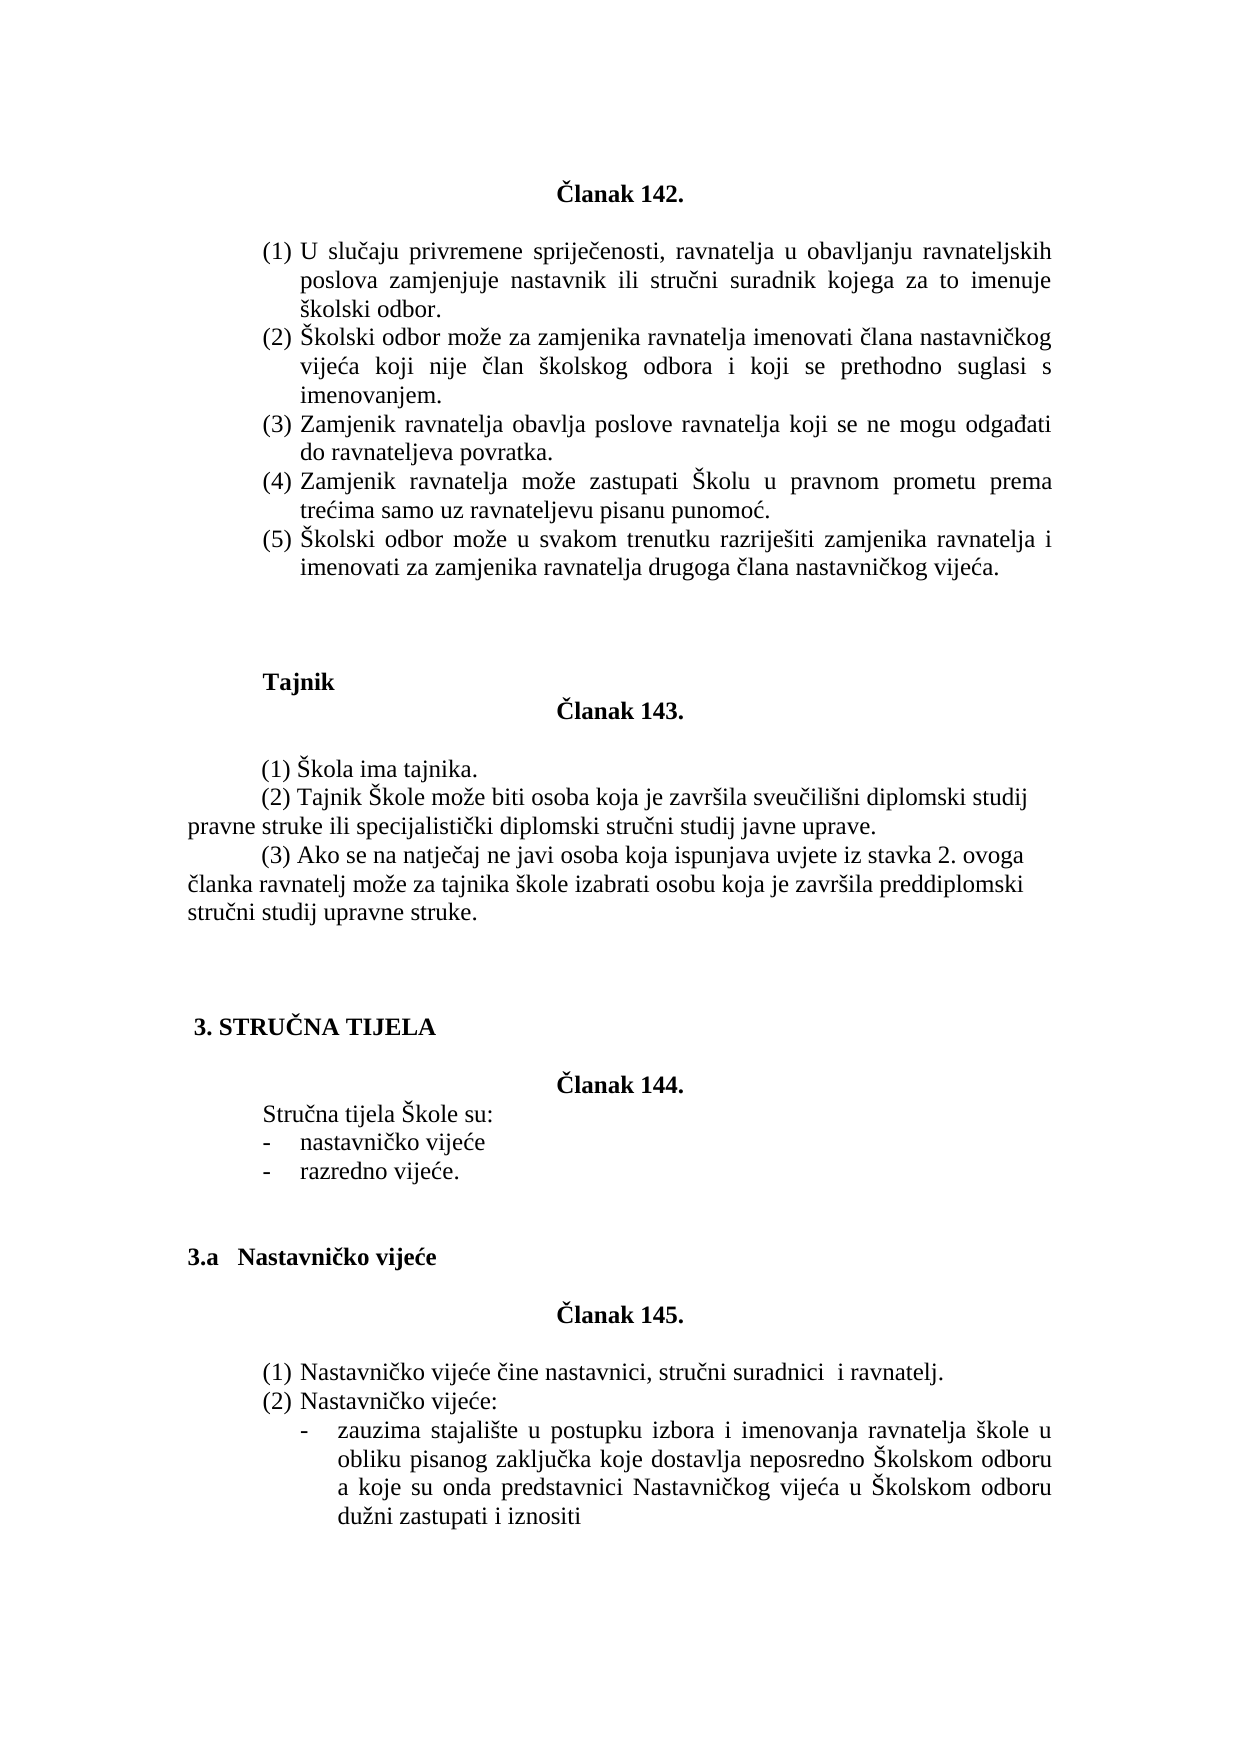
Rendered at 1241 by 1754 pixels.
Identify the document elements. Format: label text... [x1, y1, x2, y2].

text Članak 143. [187, 696, 1053, 725]
text 3.a Nastavničko vijeće [187, 1242, 1053, 1271]
text 3. STRUČNA TIJELA [187, 1012, 1053, 1041]
list zauzima stajalište u postupku izbora i imenovanja ravnatelja škole u obliku pisanog zaključka koje dostavlja neposredno Školskom odboru a koje su onda predstavnici Nastavničkog vijeća u Školskom odboru dužni zastupati i iznositi [300, 1415, 1053, 1530]
text (2) Tajnik Škole može biti osoba koja je završila sveučilišni diplomski studij pravne struke ili specijalistički diplomski stručni studij javne uprave. [187, 782, 1053, 840]
text Članak 142. [187, 179, 1053, 207]
text Tajnik [187, 667, 1053, 696]
text Članak 144. [187, 1070, 1053, 1099]
list Nastavničko vijeće: [262, 1386, 1053, 1415]
list razredno vijeće. [262, 1156, 1053, 1185]
list Školski odbor može u svakom trenutku razriješiti zamjenika ravnatelja i imenovati za zamjenika ravnatelja drugoga člana nastavničkog vijeća. [262, 524, 1053, 581]
text Članak 145. [187, 1300, 1053, 1329]
text (3) Ako se na natječaj ne javi osoba koja ispunjava uvjete iz stavka 2. ovoga članka ravnatelj može za tajnika škole izabrati osobu koja je završila preddiplomski stručni studij upravne struke. [187, 840, 1053, 926]
list Školski odbor može za zamjenika ravnatelja imenovati člana nastavničkog vijeća koji nije član školskog odbora i koji se prethodno suglasi s imenovanjem. [262, 322, 1053, 409]
list Nastavničko vijeće čine nastavnici, stručni suradnici i ravnatelj. [262, 1357, 1053, 1386]
list Zamjenik ravnatelja obavlja poslove ravnatelja koji se ne mogu odgađati do ravnateljeva povratka. [262, 409, 1053, 466]
list Zamjenik ravnatelja može zastupati Školu u pravnom prometu prema trećima samo uz ravnateljevu pisanu punomoć. [262, 466, 1053, 524]
list U slučaju privremene spriječenosti, ravnatelja u obavljanju ravnateljskih poslova zamjenjuje nastavnik ili stručni suradnik kojega za to imenuje školski odbor. [262, 236, 1053, 322]
list nastavničko vijeće [262, 1127, 1053, 1156]
text (1) Škola ima tajnika. [187, 754, 1053, 782]
text Stručna tijela Škole su: [187, 1099, 1053, 1127]
